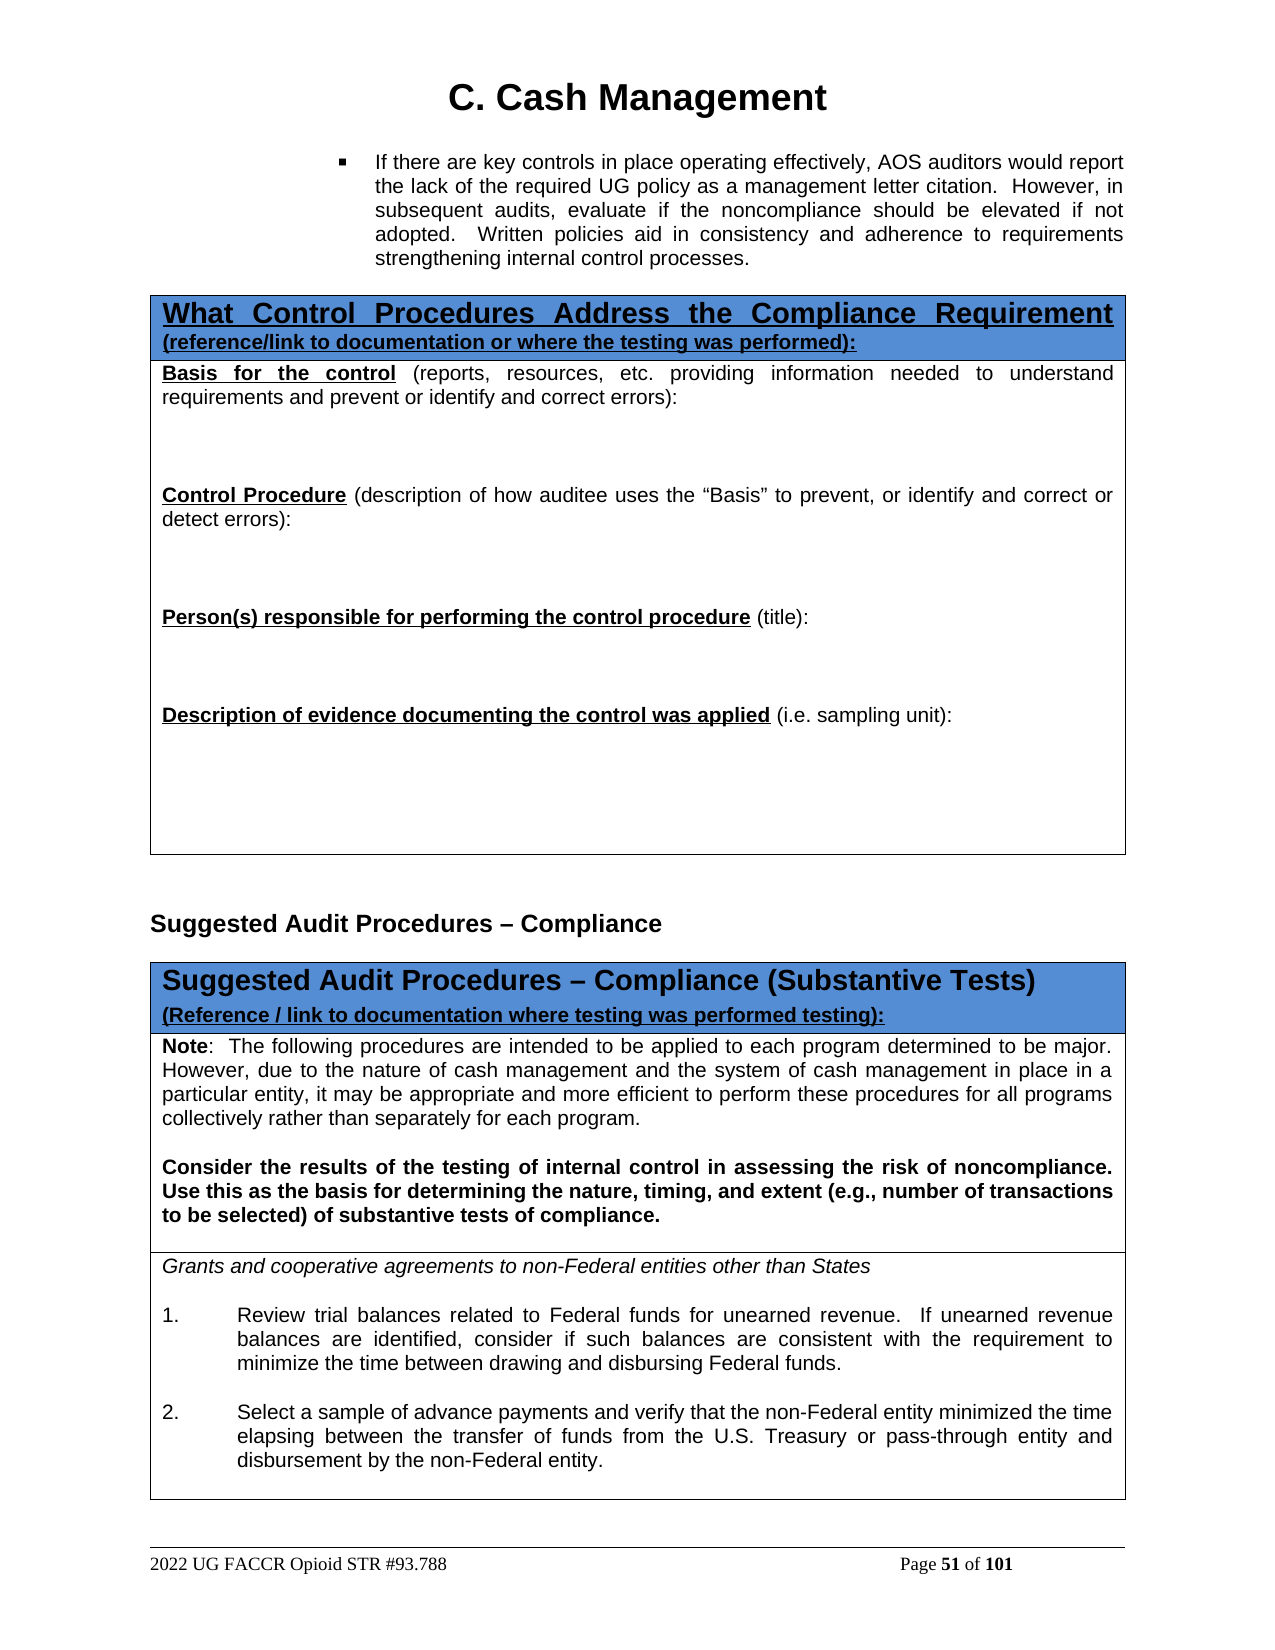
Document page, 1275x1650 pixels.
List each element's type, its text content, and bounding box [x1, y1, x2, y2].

table_cell Note: The following procedures are intended to be applied to each program determined to be major. However, due to the nature of cash management and the system of cash management in place in a particular entity, it may be appropriate and more efficient to perform these procedures for all programs collectively rather than separately for each program. Consider the results of the testing of internal control in assessing the risk of noncompliance. Use this as the basis for determining the nature, timing, and extent (e.g., number of transactions to be selected) of substantive tests of compliance. [151, 1034, 1125, 1252]
table_cell Basis for the control (reports, resources, etc. providing information needed to understand requirements and prevent or identify and correct errors): Control Procedure (description of how auditee uses the “Basis” to prevent, or identify and correct or detect errors): Person(s) responsible for performing the control procedure (title): Description of evidence documenting the control was applied (i.e. sampling unit): [151, 361, 1125, 854]
subtitle Suggested Audit Procedures – Compliance [150, 912, 1125, 937]
list If there are key controls in place operating effectively, AOS auditors would report the lack of the required UG policy as a management letter citation. However, in subsequent audits, evaluate if the noncompliance should be elevated if not adopted. Written policies aid in consistency and adherence to requirements strengthening internal control processes. [337, 150, 1125, 270]
table_header What Control Procedures Address the Compliance Requirement (reference/link to documentation or where the testing was performed): [151, 296, 1125, 360]
table_header Suggested Audit Procedures – Compliance (Substantive Tests) (Reference / link to documentation where testing was performed testing): [151, 963, 1125, 1033]
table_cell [151, 1253, 1125, 1499]
